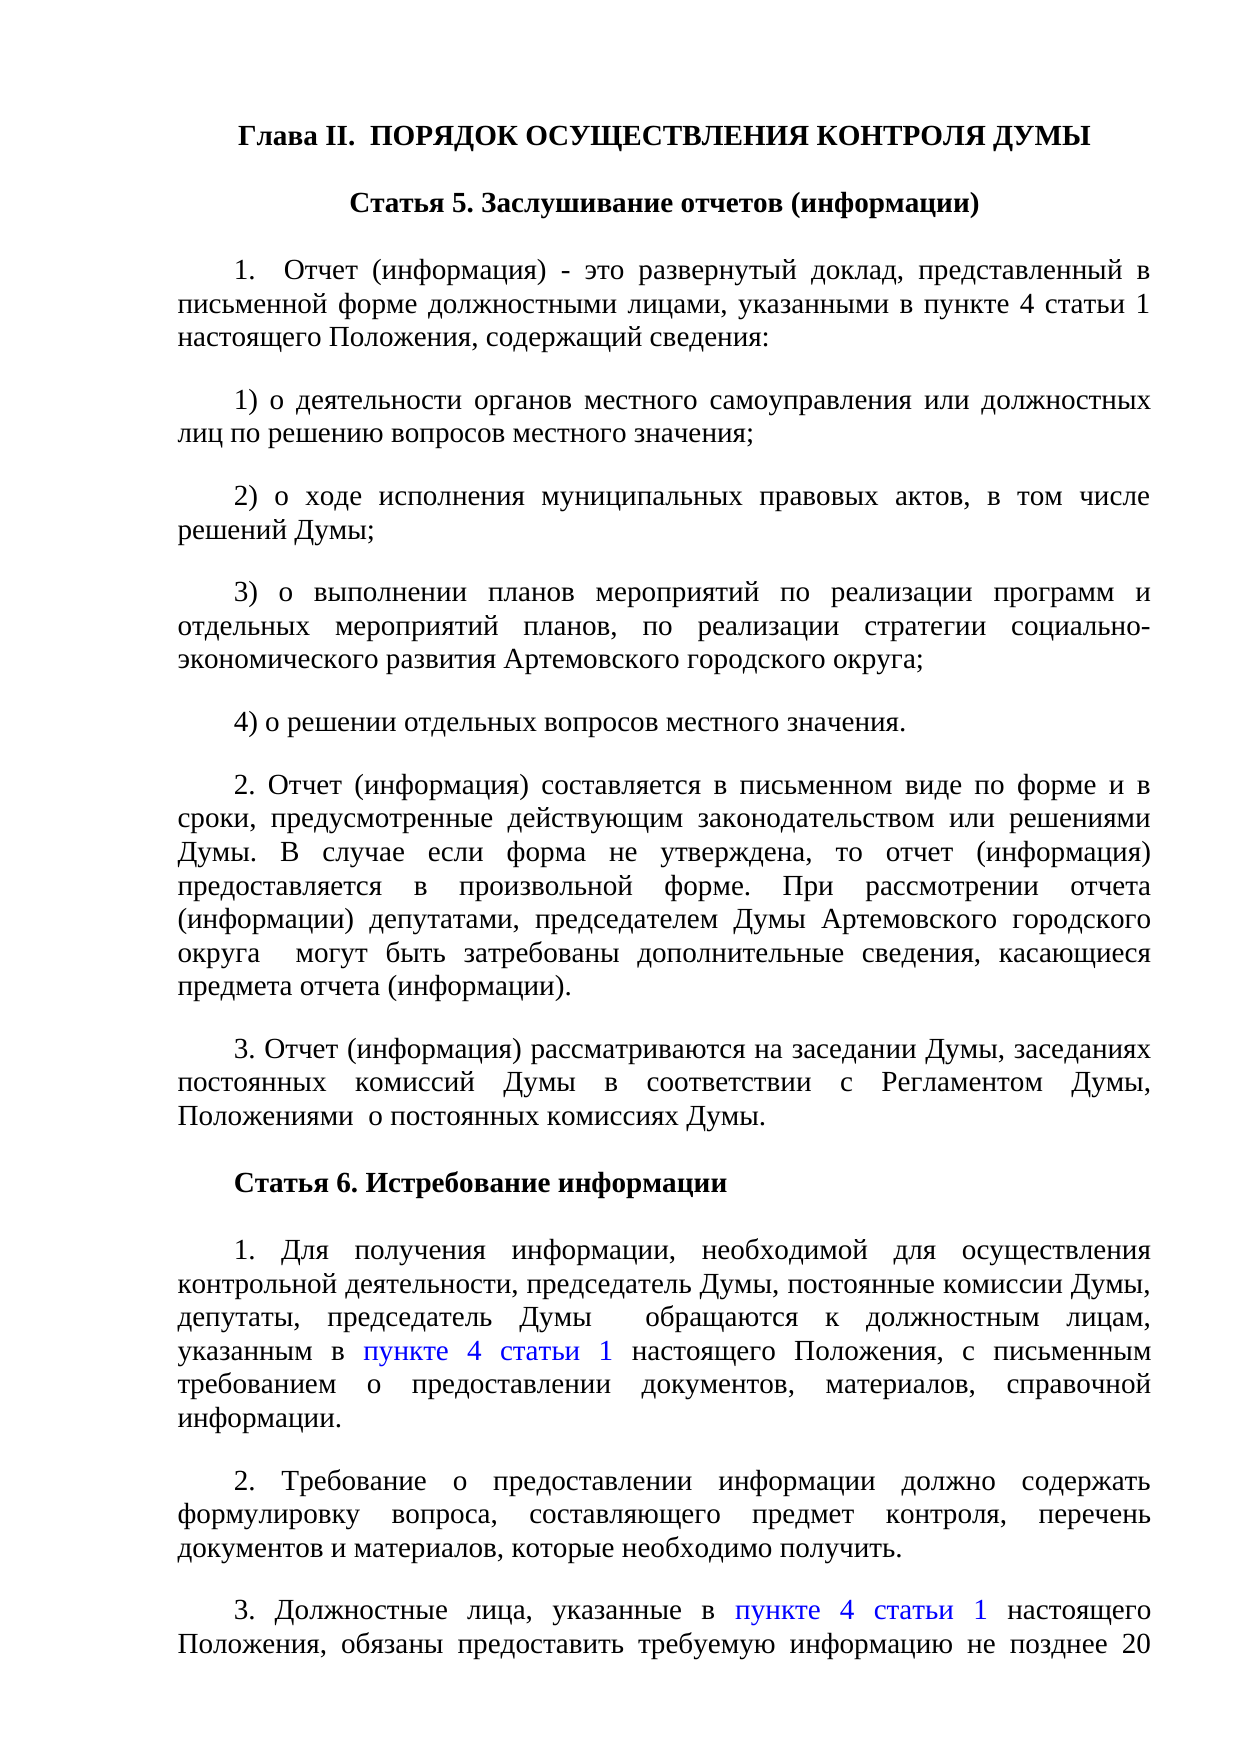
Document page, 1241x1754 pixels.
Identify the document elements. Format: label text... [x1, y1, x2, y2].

text 2. Требование о предоставлении информации должно содержать формулировку вопроса, составляющего предмет контроля, перечень документов и материалов, которые необходимо получить. [177, 1463, 1152, 1563]
text 1. Для получения информации, необходимой для осуществления контрольной деятельности, председатель Думы, постоянные комиссии Думы, депутаты, председатель Думы обращаются к должностным лицам, указанным в пункте 4 статьи 1 настоящего Положения, с письменным требованием о предоставлении документов, материалов, справочной информации. [177, 1232, 1152, 1433]
text Статья 5. Заслушивание отчетов (информации) [177, 185, 1152, 219]
text 3. Отчет (информация) рассматриваются на заседании Думы, заседаниях постоянных комиссий Думы в соответствии с Регламентом Думы, Положениями о постоянных комиссиях Думы. [177, 1031, 1152, 1132]
text Статья 6. Истребование информации [177, 1165, 1152, 1199]
text 1. Отчет (информация) - это развернутый доклад, представленный в письменной форме должностными лицами, указанными в пункте 4 статьи 1 настоящего Положения, содержащий сведения: [177, 252, 1152, 353]
text Глава II. ПОРЯДОК ОСУЩЕСТВЛЕНИЯ КОНТРОЛЯ ДУМЫ [177, 118, 1152, 152]
text 2) о ходе исполнения муниципальных правовых актов, в том числе решений Думы; [177, 478, 1152, 545]
text 1) о деятельности органов местного самоуправления или должностных лиц по решению вопросов местного значения; [177, 382, 1152, 449]
text 4) о решении отдельных вопросов местного значения. [177, 704, 1152, 738]
text 3) о выполнении планов мероприятий по реализации программ и отдельных мероприятий планов, по реализации стратегии социально-экономического развития Артемовского городского округа; [177, 574, 1152, 675]
text 2. Отчет (информация) составляется в письменном виде по форме и в сроки, предусмотренные действующим законодательством или решениями Думы. В случае если форма не утверждена, то отчет (информация) предоставляется в произвольной форме. При рассмотрении отчета (информации) депутатами, председателем Думы Артемовского городского округа могут быть затребованы дополнительные сведения, касающиеся предмета отчета (информации). [177, 767, 1152, 1002]
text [177, 1592, 1152, 1659]
